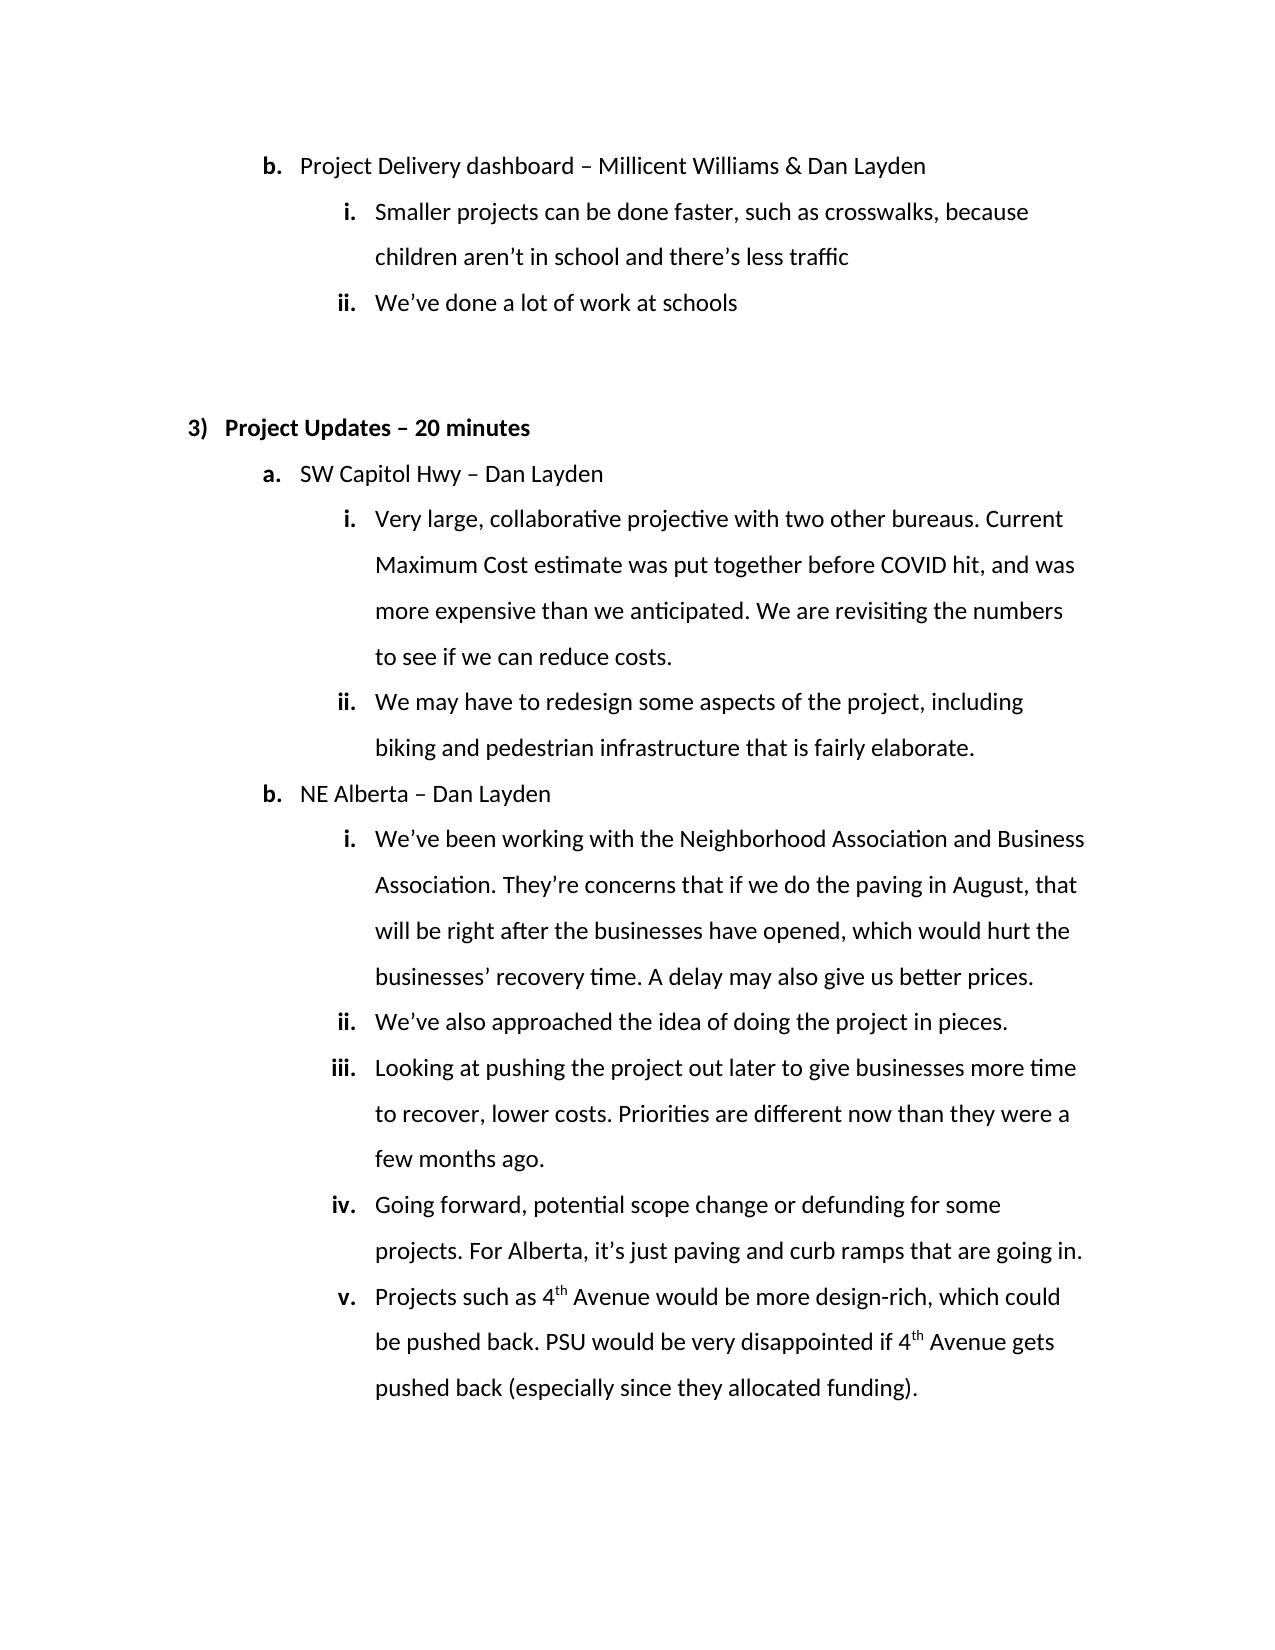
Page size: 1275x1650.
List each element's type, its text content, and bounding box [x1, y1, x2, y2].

list Very large, collaborative projective with two other bureaus. Current Maximum Cost estimate was put together before COVID hit, and was more expensive than we anticipated. We are revisiting the numbers to see if we can reduce costs. [356, 503, 1087, 671]
list Project Delivery dashboard – Millicent Williams & Dan Layden [262, 150, 1087, 181]
list Looking at pushing the project out later to give businesses more time to recover, lower costs. Priorities are different now than they were a few months ago. [356, 1052, 1087, 1174]
list We may have to redesign some aspects of the project, including biking and pedestrian infrastructure that is fairly elaborate. [356, 686, 1087, 763]
list Going forward, potential scope change or defunding for some projects. For Alberta, it’s just paving and curb ramps that are going in. [356, 1189, 1087, 1266]
list We’ve also approached the idea of doing the project in pieces. [356, 1006, 1087, 1037]
list We’ve done a lot of work at schools [356, 287, 1087, 318]
list NE Alberta – Dan Layden [262, 778, 1087, 808]
list Projects such as 4th Avenue would be more design-rich, which could be pushed back. PSU would be very disappointed if 4th Avenue gets pushed back (especially since they allocated funding). [356, 1281, 1087, 1403]
list Project Updates – 20 minutes [187, 412, 1087, 442]
list Smaller projects can be done faster, such as crosswalks, because children aren’t in school and there’s less traffic [356, 196, 1087, 272]
list We’ve been working with the Neighborhood Association and Business Association. They’re concerns that if we do the paving in August, that will be right after the businesses have opened, which would hurt the businesses’ recovery time. A delay may also give us better prices. [356, 823, 1087, 991]
list SW Capitol Hwy – Dan Layden [262, 458, 1087, 488]
